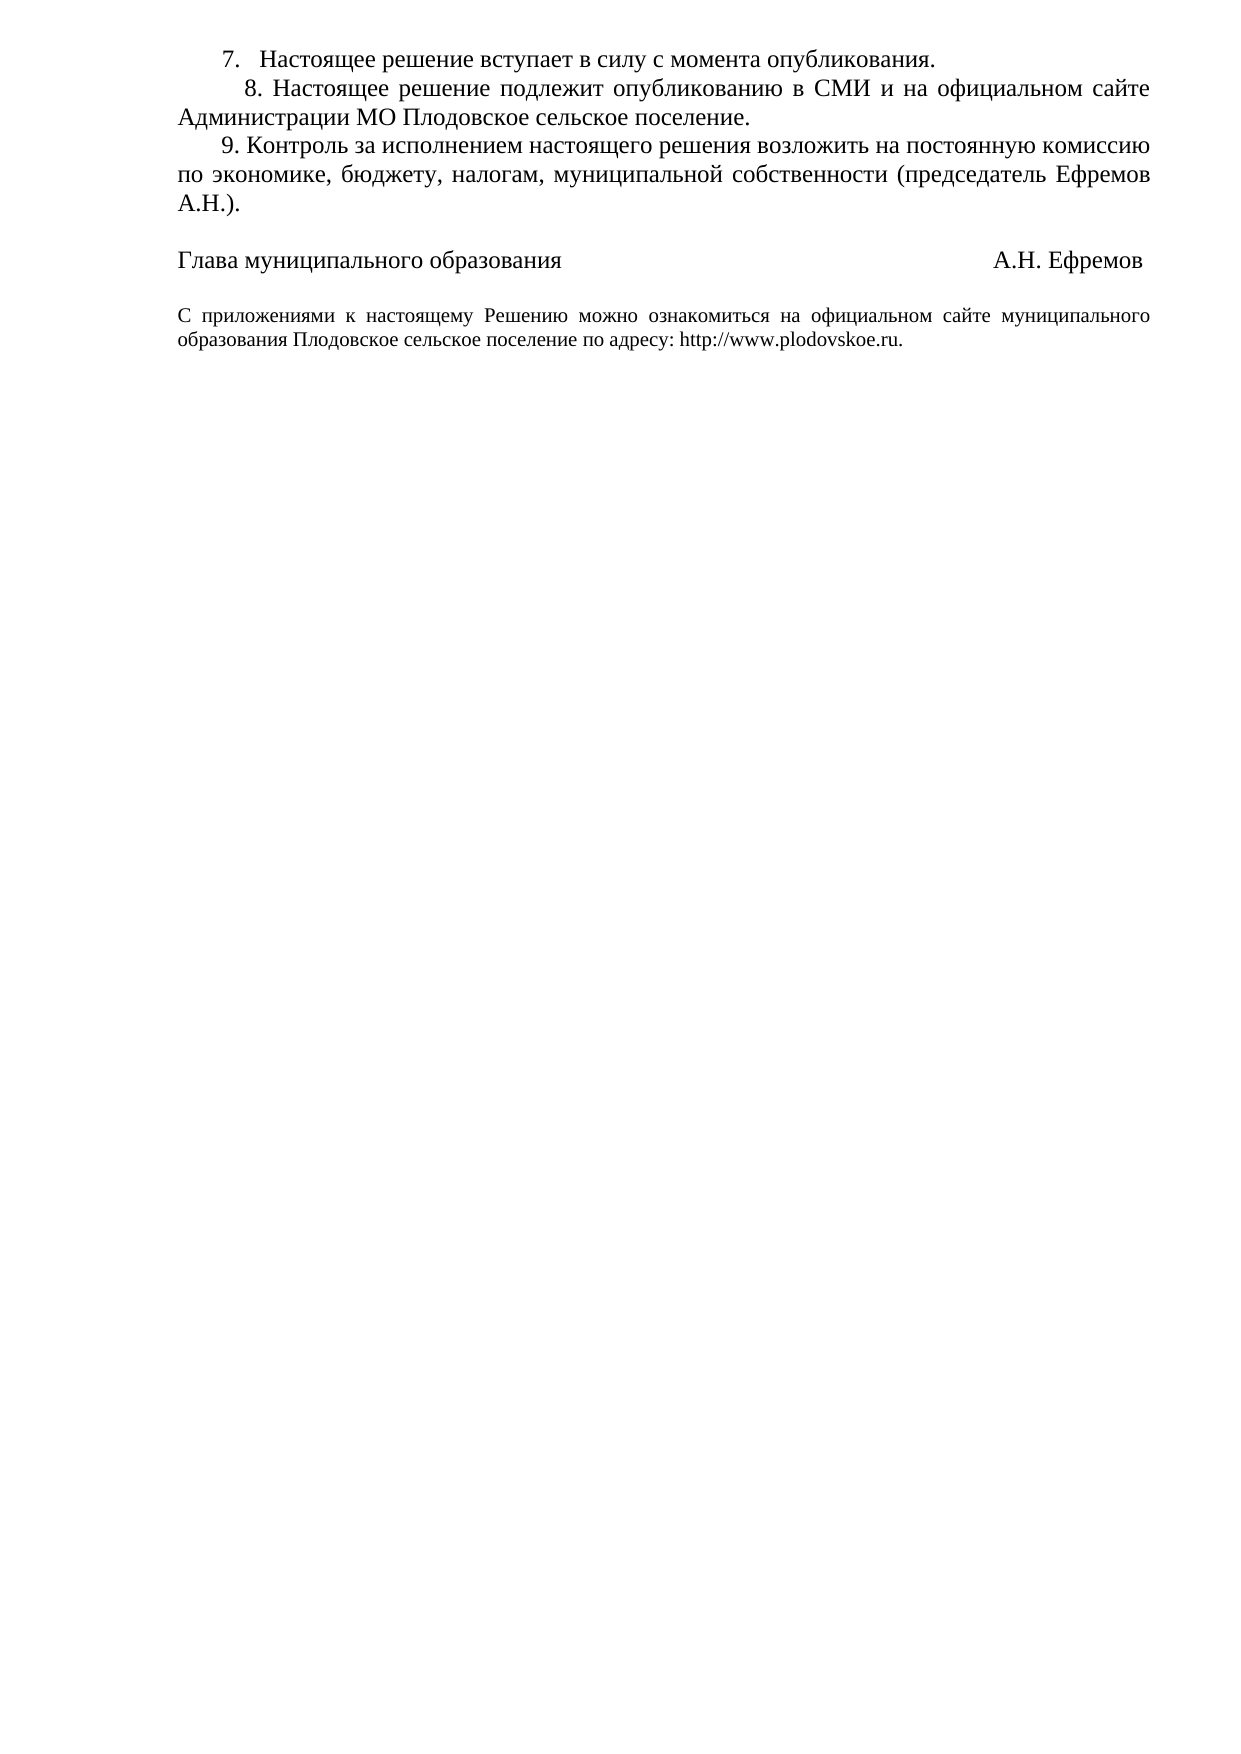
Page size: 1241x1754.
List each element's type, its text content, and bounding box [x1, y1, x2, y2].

text С приложениями к настоящему Решению можно ознакомиться на официальном сайте муниципального образования Плодовское сельское поселение по адресу: http://www.plodovskoe.ru. [177, 303, 1152, 351]
list Настоящее решение вступает в силу с момента опубликования. [222, 44, 1152, 73]
text 9. Контроль за исполнением настоящего решения возложить на постоянную комиссию по экономике, бюджету, налогам, муниципальной собственности (председатель Ефремов А.Н.). [177, 131, 1152, 217]
text 8. Настоящее решение подлежит опубликованию в СМИ и на официальном сайте Администрации МО Плодовское сельское поселение. [177, 73, 1152, 131]
text Глава муниципального образования А.Н. Ефремов [177, 246, 1152, 274]
